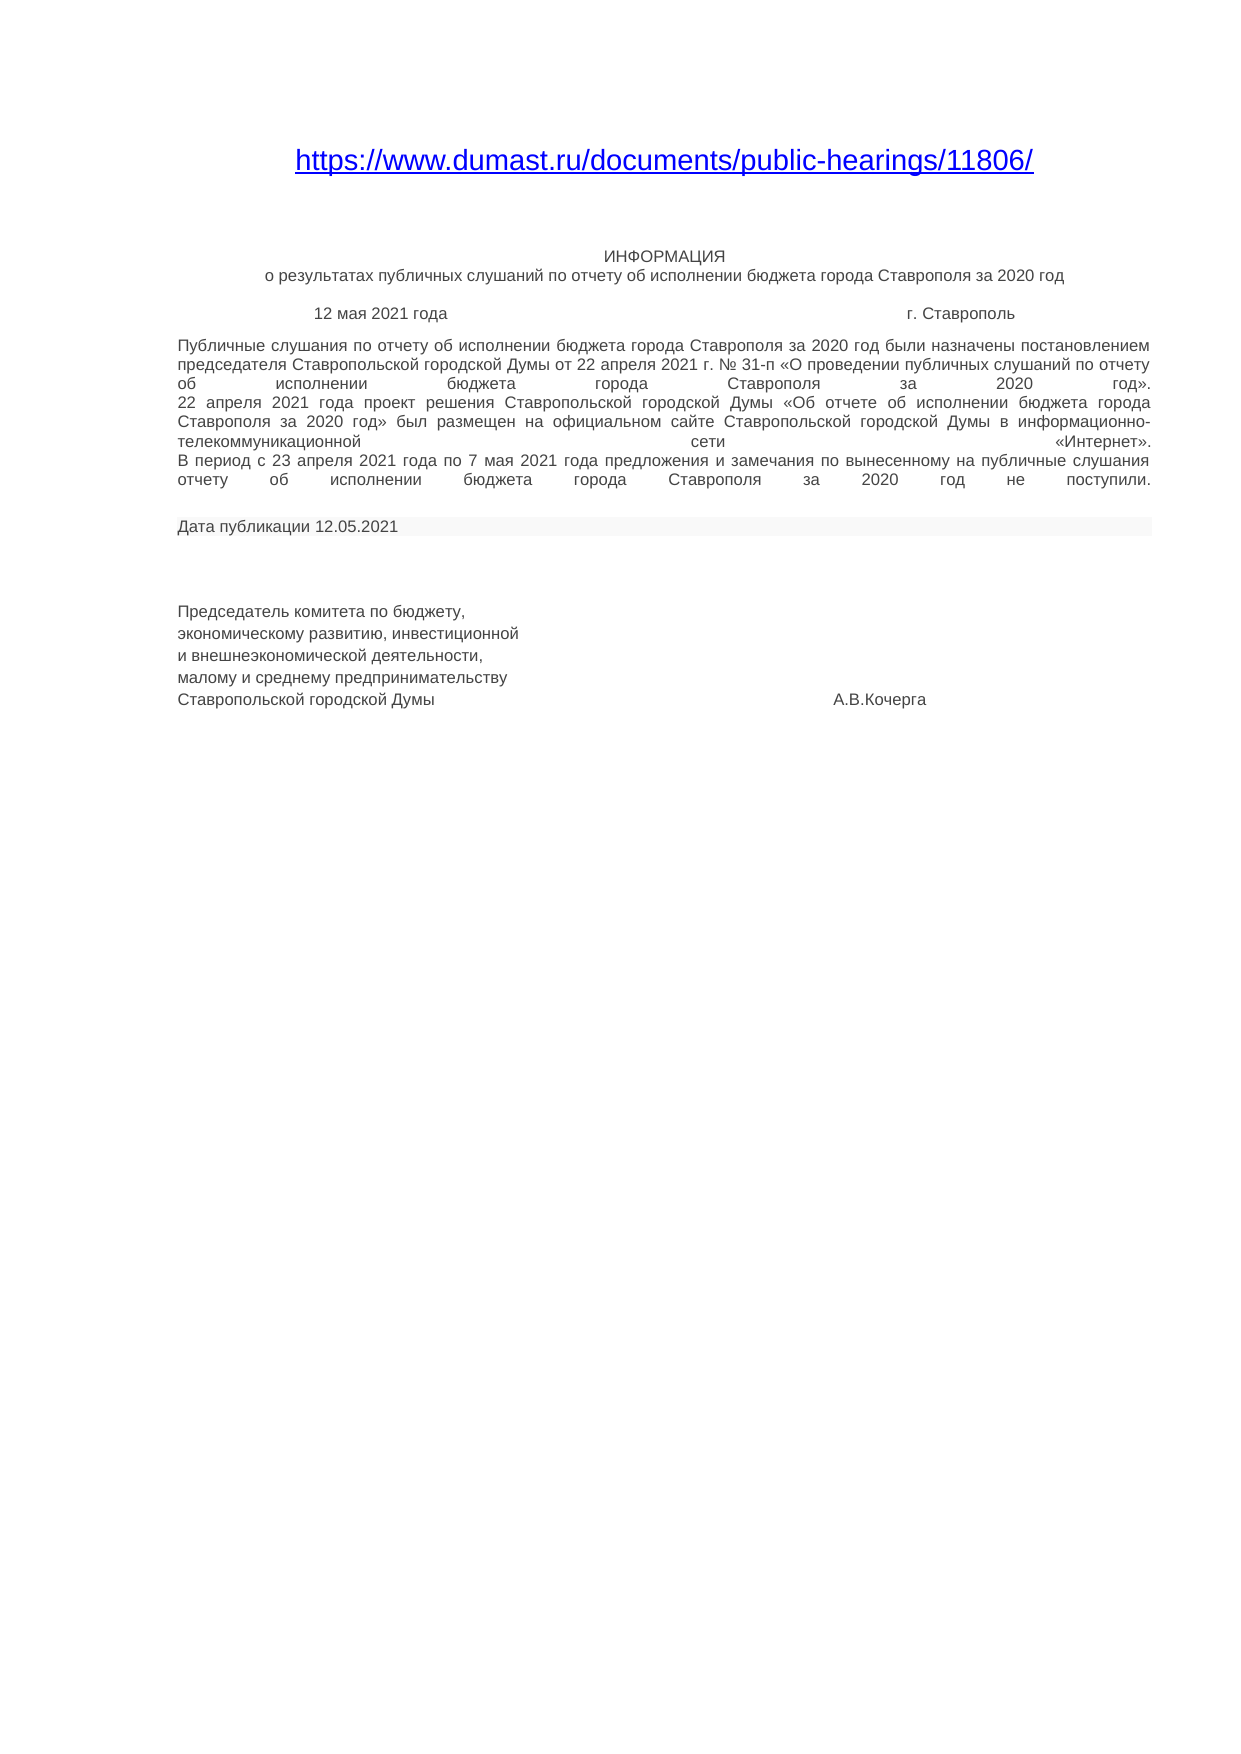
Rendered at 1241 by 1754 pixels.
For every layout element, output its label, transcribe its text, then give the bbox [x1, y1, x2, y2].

text Дата публикации 12.05.2021 [177, 517, 1152, 536]
text Председатель комитета по бюджету, экономическому развитию, инвестиционной и внешнеэкономической деятельности, малому и среднему предпринимательству Ставропольской городской Думы А.В.Кочерга [177, 536, 1152, 709]
text ИНФОРМАЦИЯ о результатах публичных слушаний по отчету об исполнении бюджета города Ставрополя за 2020 год 12 мая 2021 года г. Ставрополь [177, 247, 1152, 323]
text https://www.dumast.ru/documents/public-hearings/11806/ [177, 143, 1152, 176]
text Публичные слушания по отчету об исполнении бюджета города Ставрополя за 2020 год были назначены постановлением председателя Ставропольской городской Думы от 22 апреля 2021 г. № 31-п «О проведении публичных слушаний по отчету об исполнении бюджета города Ставрополя за 2020 год». 22 апреля 2021 года проект решения Ставропольской городской Думы «Об отчете об исполнении бюджета города Ставрополя за 2020 год» был размещен на официальном сайте Ставропольской городской Думы в информационно-телекоммуникационной сети «Интернет». В период с 23 апреля 2021 года по 7 мая 2021 года предложения и замечания по вынесенному на публичные слушания отчету об исполнении бюджета города Ставрополя за 2020 год не поступили. [177, 336, 1152, 517]
